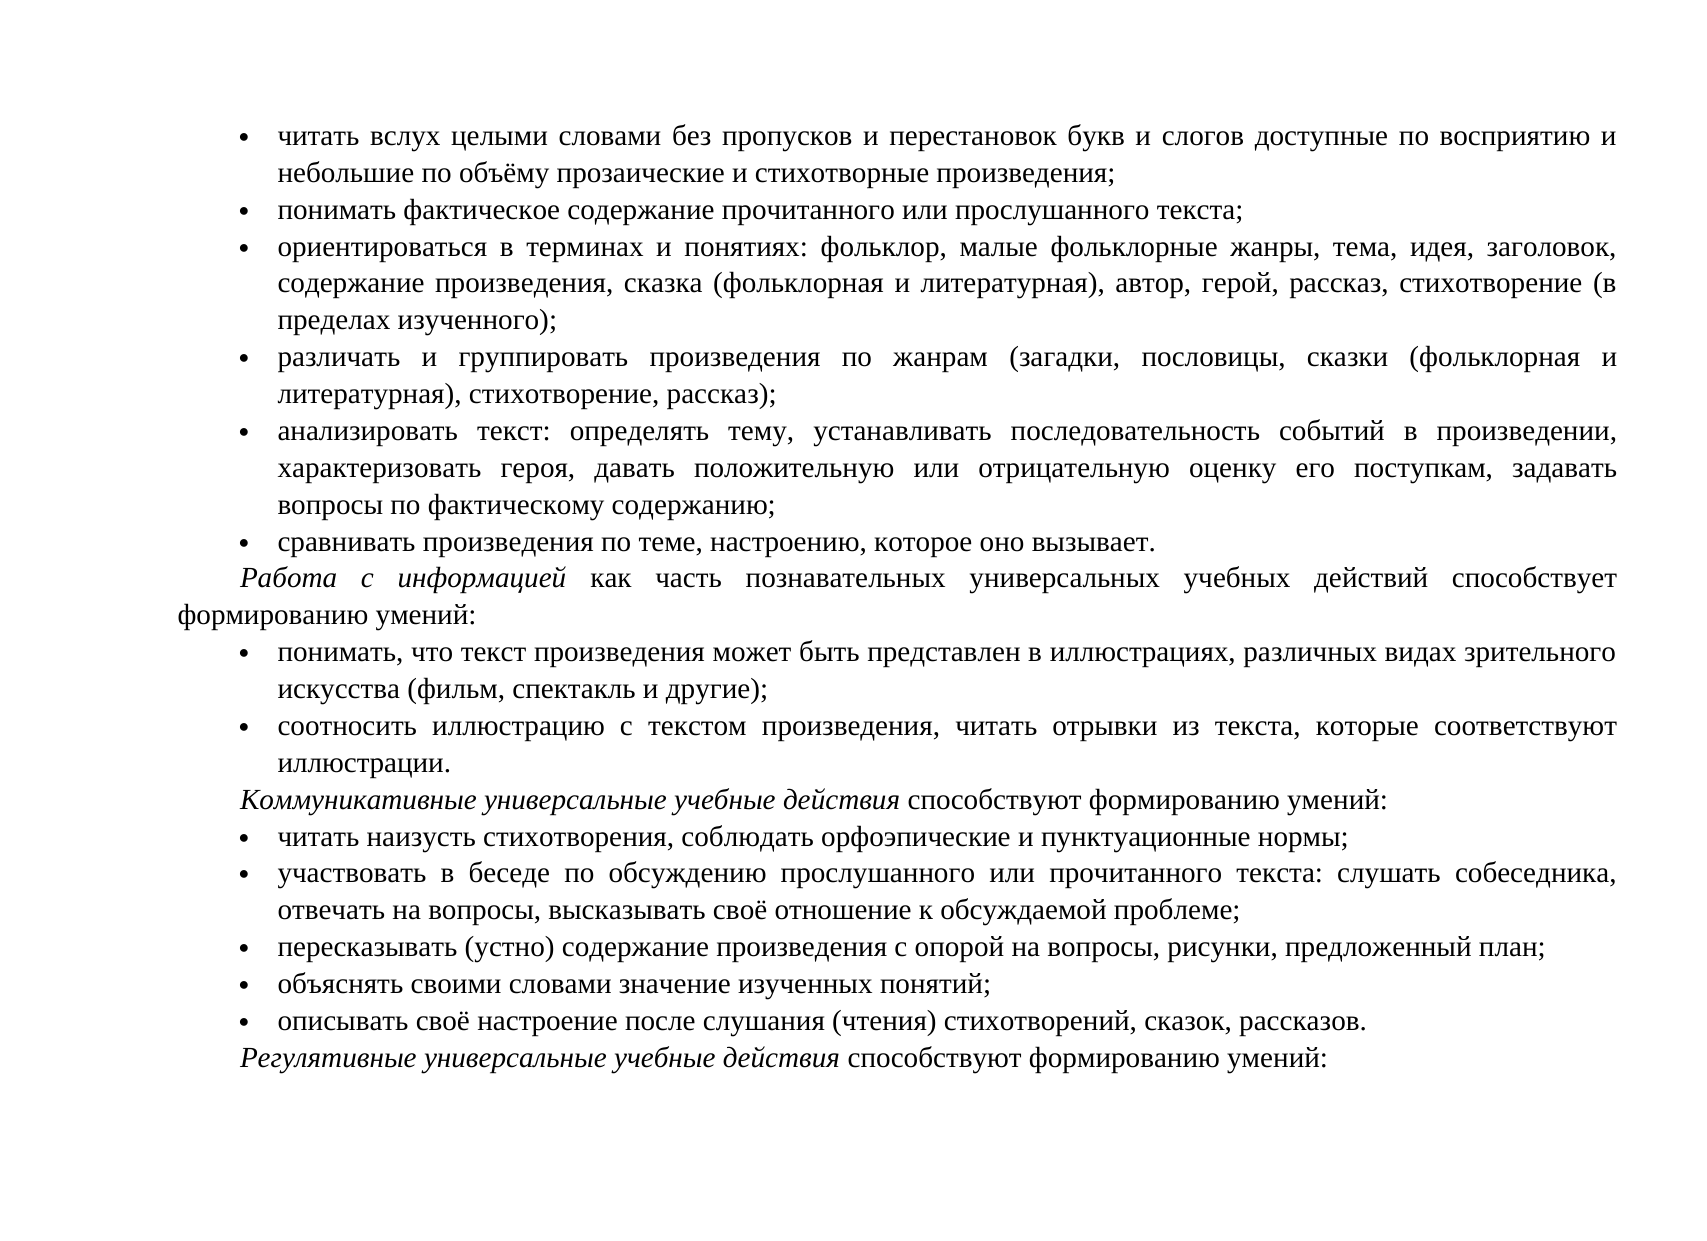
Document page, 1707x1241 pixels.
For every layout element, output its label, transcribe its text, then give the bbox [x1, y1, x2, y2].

list понимать, что текст произведения может быть представлен в иллюстрациях, различных видах зрительного искусства (фильм, спектакль и другие); [240, 634, 1618, 705]
list пересказывать (устно) содержание произведения с опорой на вопросы, рисунки, предложенный план; [240, 929, 1618, 963]
list анализировать текст: определять тему, устанавливать последовательность событий в произведении, характеризовать героя, давать положительную или отрицательную оценку его поступкам, задавать вопросы по фактическому содержанию; [240, 413, 1618, 520]
list сравнивать произведения по теме, настроению, которое оно вызывает. [240, 524, 1618, 557]
text Регулятивные универсальные учебные действия способствуют формированию умений: [177, 1040, 1618, 1073]
list читать вслух целыми словами без пропусков и перестановок букв и слогов доступные по восприятию и небольшие по объёму прозаические и стихотворные произведения; [240, 118, 1618, 188]
text Работа с информацией как часть познавательных универсальных учебных действий способствует формированию умений: [177, 561, 1618, 631]
list читать наизусть стихотворения, соблюдать орфоэпические и пунктуационные нормы; [240, 819, 1618, 852]
list различать и группировать произведения по жанрам (загадки, пословицы, сказки (фольклорная и литературная), стихотворение, рассказ); [240, 339, 1618, 410]
list объяснять своими словами значение изученных понятий; [240, 966, 1618, 1000]
list понимать фактическое содержание прочитанного или прослушанного текста; [240, 192, 1618, 225]
list соотносить иллюстрацию с текстом произведения, читать отрывки из текста, которые соответствуют иллюстрации. [240, 708, 1618, 778]
list участвовать в беседе по обсуждению прослушанного или прочитанного текста: слушать собеседника, отвечать на вопросы, высказывать своё отношение к обсуждаемой проблеме; [240, 856, 1618, 926]
text Коммуникативные универсальные учебные действия способствуют формированию умений: [177, 782, 1618, 815]
list описывать своё настроение после слушания (чтения) стихотворений, сказок, рассказов. [240, 1003, 1618, 1037]
list ориентироваться в терминах и понятиях: фольклор, малые фольклорные жанры, тема, идея, заголовок, содержание произведения, сказка (фольклорная и литературная), автор, герой, рассказ, стихотворение (в пределах изученного); [240, 229, 1618, 336]
